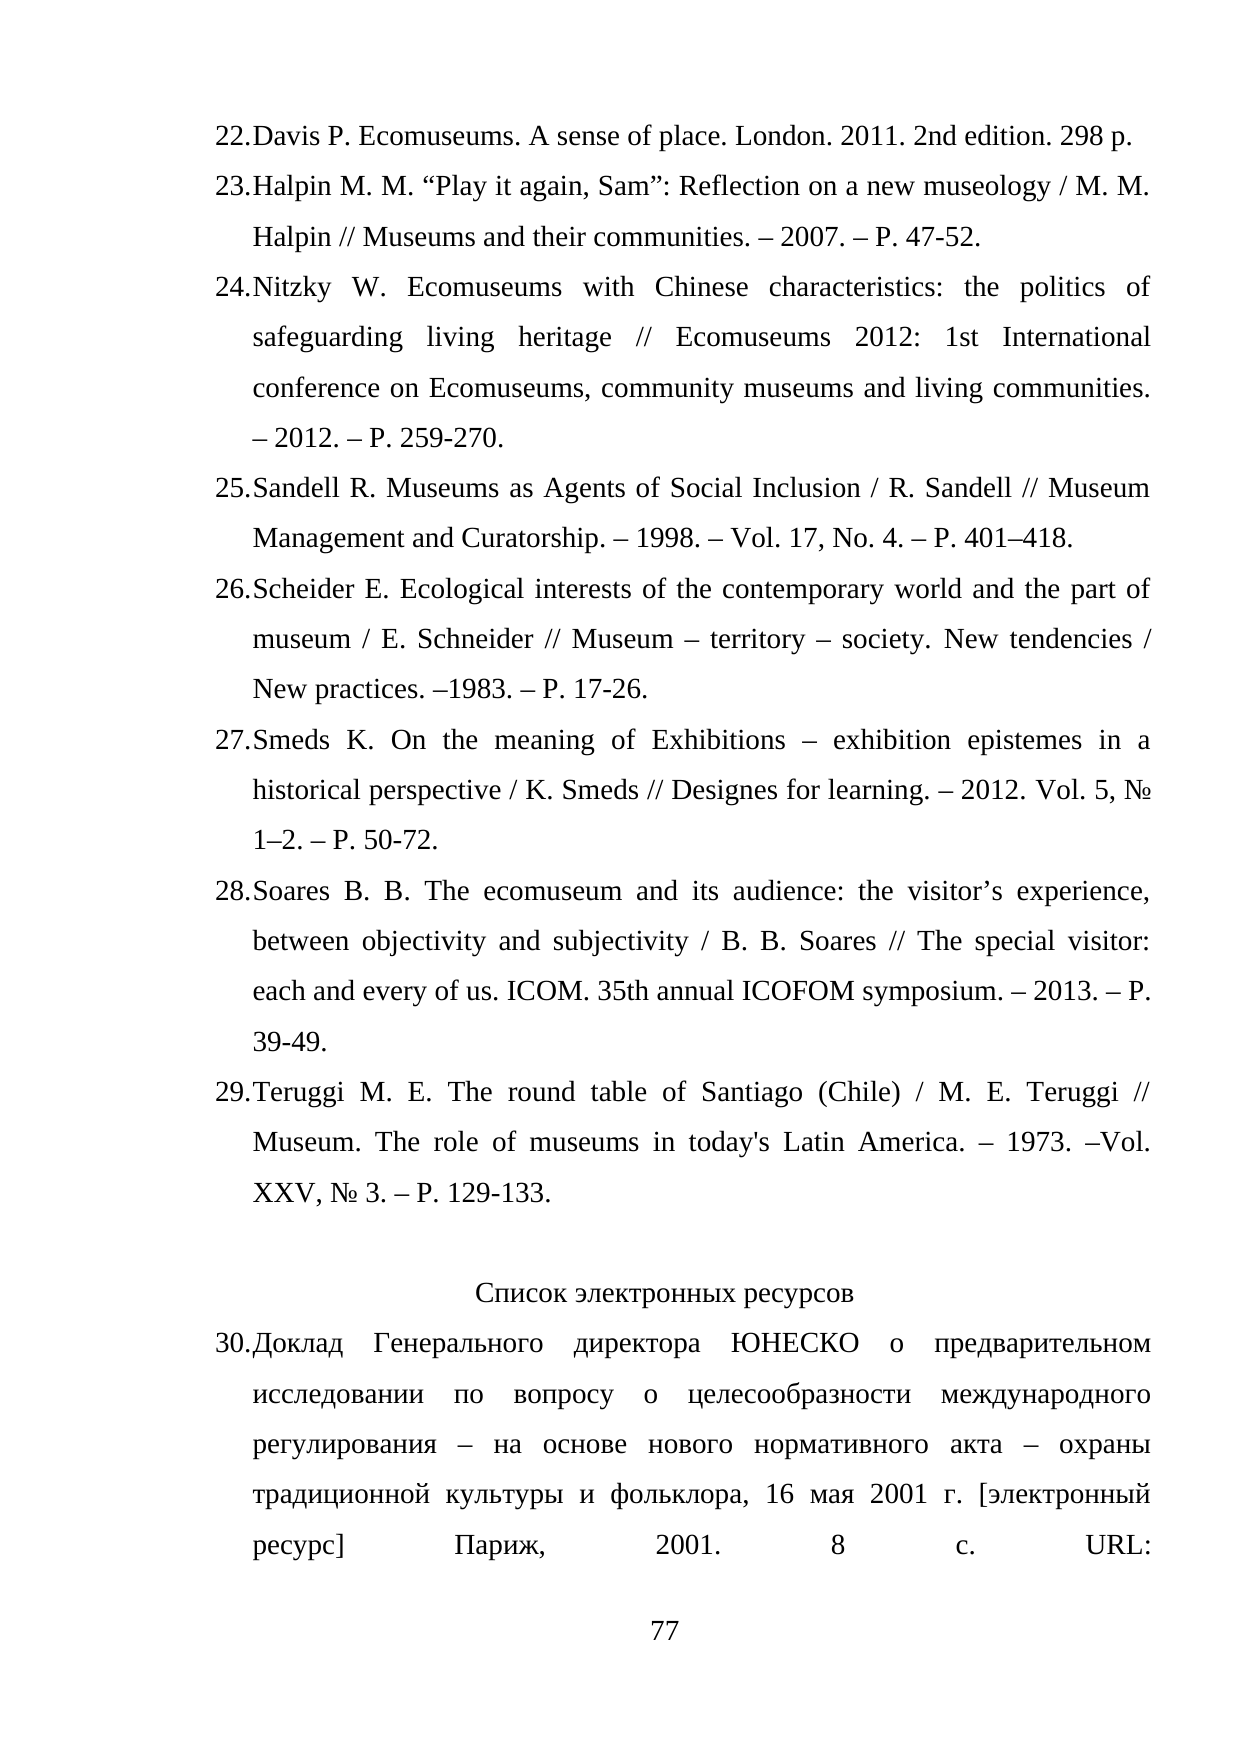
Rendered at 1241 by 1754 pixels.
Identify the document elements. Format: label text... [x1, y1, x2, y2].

list Sandell R. Museums as Agents of Social Inclusion / R. Sandell // Museum Management and Curatorship. – 1998. – Vol. 17, No. 4. – P. 401–418. [215, 470, 1152, 554]
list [215, 1326, 1152, 1560]
list Davis P. Ecomuseums. A sense of place. London. 2011. 2nd edition. 298 p. [215, 118, 1152, 152]
list Scheider E. Ecological interests of the contemporary world and the part of museum / E. Schneider // Museum – territory – society. New tendencies / New practices. –1983. – P. 17-26. [215, 571, 1152, 705]
list Smeds K. On the meaning of Exhibitions – exhibition epistemes in a historical perspective / K. Smeds // Designes for learning. – 2012. Vol. 5, № 1–2. – P. 50-72. [215, 722, 1152, 856]
list Halpin M. M. “Play it again, Sam”: Reflection on a new museology / M. M. Halpin // Museums and their communities. – 2007. – P. 47-52. [215, 168, 1152, 252]
subtitle Список электронных ресурсов [177, 1275, 1152, 1309]
list Teruggi M. E. The round table of Santiago (Chile) / M. E. Teruggi // Museum. The role of museums in today's Latin America. – 1973. –Vol. XXV, № 3. – P. 129-133. [215, 1074, 1152, 1208]
list Nitzky W. Ecomuseums with Chinese characteristics: the politics of safeguarding living heritage // Ecomuseums 2012: 1st International conference on Ecomuseums, community museums and living communities. – 2012. – P. 259-270. [215, 269, 1152, 453]
list Soares B. B. The ecomuseum and its audience: the visitor’s experience, between objectivity and subjectivity / B. B. Soares // The special visitor: each and every of us. ICOM. 35th annual ICOFOM symposium. – 2013. – P. 39-49. [215, 873, 1152, 1057]
